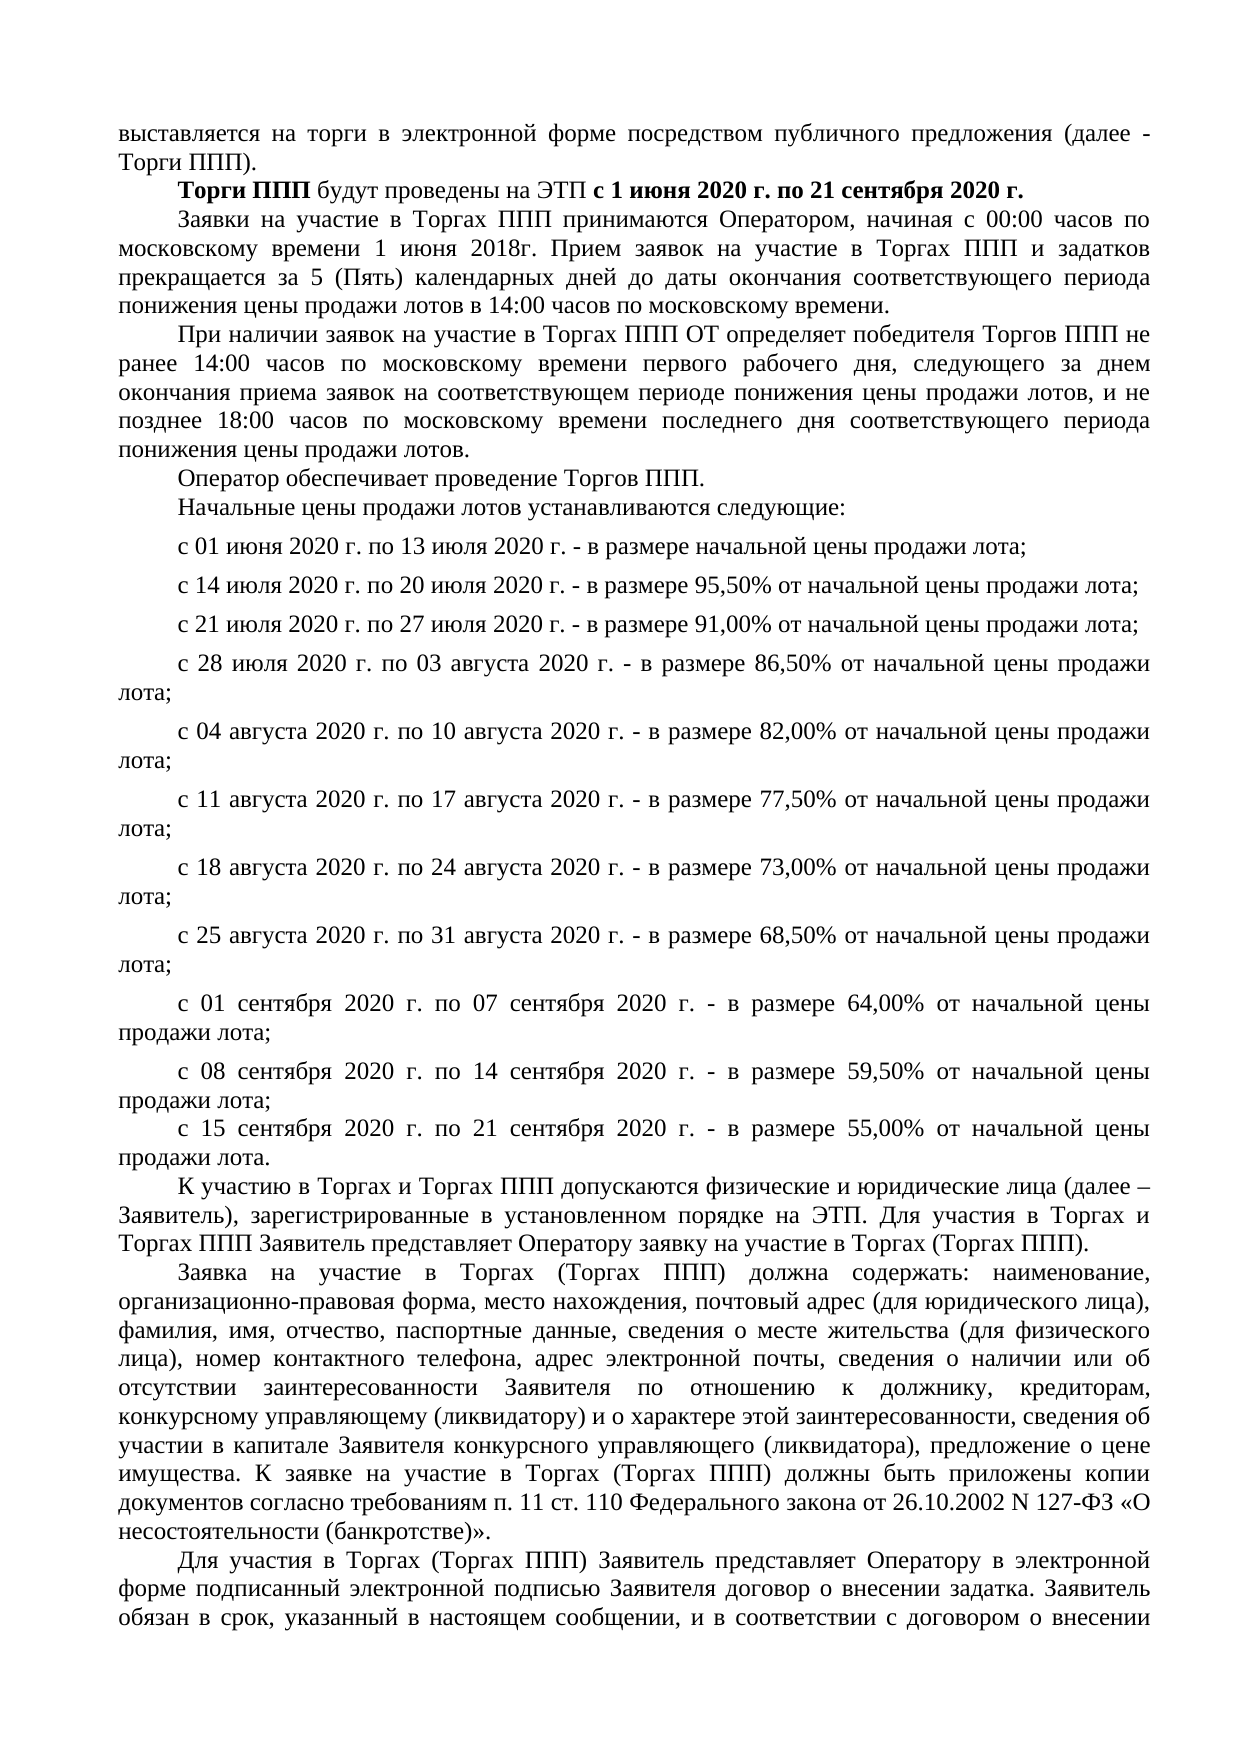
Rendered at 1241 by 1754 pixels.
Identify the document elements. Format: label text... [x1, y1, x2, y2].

text с 01 июня 2020 г. по 13 июля 2020 г. - в размере начальной цены продажи лота; [118, 531, 1151, 560]
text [118, 1545, 1151, 1631]
text К участию в Торгах и Торгах ППП допускаются физические и юридические лица (далее – Заявитель), зарегистрированные в установленном порядке на ЭТП. Для участия в Торгах и Торгах ППП Заявитель представляет Оператору заявку на участие в Торгах (Торгах ППП). [118, 1171, 1151, 1257]
text Торги ППП будут проведены на ЭТП с 1 июня 2020 г. по 21 сентября 2020 г. [593, 176, 1151, 204]
text с 25 августа 2020 г. по 31 августа 2020 г. - в размере 68,50% от начальной цены продажи лота; [118, 920, 1151, 978]
text с 14 июля 2020 г. по 20 июля 2020 г. - в размере 95,50% от начальной цены продажи лота; [118, 570, 1151, 599]
text с 08 сентября 2020 г. по 14 сентября 2020 г. - в размере 59,50% от начальной цены продажи лота; [118, 1056, 1151, 1113]
text Оператор обеспечивает проведение Торгов ППП. [118, 463, 1151, 492]
text с 15 сентября 2020 г. по 21 сентября 2020 г. - в размере 55,00% от начальной цены продажи лота. [118, 1113, 1151, 1171]
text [118, 118, 1151, 176]
text Торги ППП будут проведены на ЭТП с 1 июня 2020 г. по 21 сентября 2020 г. [118, 176, 311, 204]
text с 28 июля 2020 г. по 03 августа 2020 г. - в размере 86,50% от начальной цены продажи лота; [118, 648, 1151, 706]
text с 18 августа 2020 г. по 24 августа 2020 г. - в размере 73,00% от начальной цены продажи лота; [118, 852, 1151, 910]
text При наличии заявок на участие в Торгах ППП ОТ определяет победителя Торгов ППП не ранее 14:00 часов по московскому времени первого рабочего дня, следующего за днем окончания приема заявок на соответствующем периоде понижения цены продажи лотов, и не позднее 18:00 часов по московскому времени последнего дня соответствующего периода понижения цены продажи лотов. [118, 319, 1151, 463]
text Начальные цены продажи лотов устанавливаются следующие: [118, 492, 1151, 521]
text с 11 августа 2020 г. по 17 августа 2020 г. - в размере 77,50% от начальной цены продажи лота; [118, 784, 1151, 842]
text Заявки на участие в Торгах ППП принимаются Оператором, начиная с 00:00 часов по московскому времени 1 июня 2018г. Прием заявок на участие в Торгах ППП и задатков прекращается за 5 (Пять) календарных дней до даты окончания соответствующего периода понижения цены продажи лотов в 14:00 часов по московскому времени. [118, 204, 1151, 319]
text с 01 сентября 2020 г. по 07 сентября 2020 г. - в размере 64,00% от начальной цены продажи лота; [118, 988, 1151, 1046]
text Заявка на участие в Торгах (Торгах ППП) должна содержать: наименование, организационно-правовая форма, место нахождения, почтовый адрес (для юридического лица), фамилия, имя, отчество, паспортные данные, сведения о месте жительства (для физического лица), номер контактного телефона, адрес электронной почты, сведения о наличии или об отсутствии заинтересованности Заявителя по отношению к должнику, кредиторам, конкурсному управляющему (ликвидатору) и о характере этой заинтересованности, сведения об участии в капитале Заявителя конкурсного управляющего (ликвидатора), предложение о цене имущества. К заявке на участие в Торгах (Торгах ППП) должны быть приложены копии документов согласно требованиям п. 11 ст. 110 Федерального закона от 26.10.2002 N 127-ФЗ «О несостоятельности (банкротстве)». [118, 1257, 1151, 1545]
text с 04 августа 2020 г. по 10 августа 2020 г. - в размере 82,00% от начальной цены продажи лота; [118, 716, 1151, 774]
text с 21 июля 2020 г. по 27 июля 2020 г. - в размере 91,00% от начальной цены продажи лота; [118, 609, 1151, 638]
